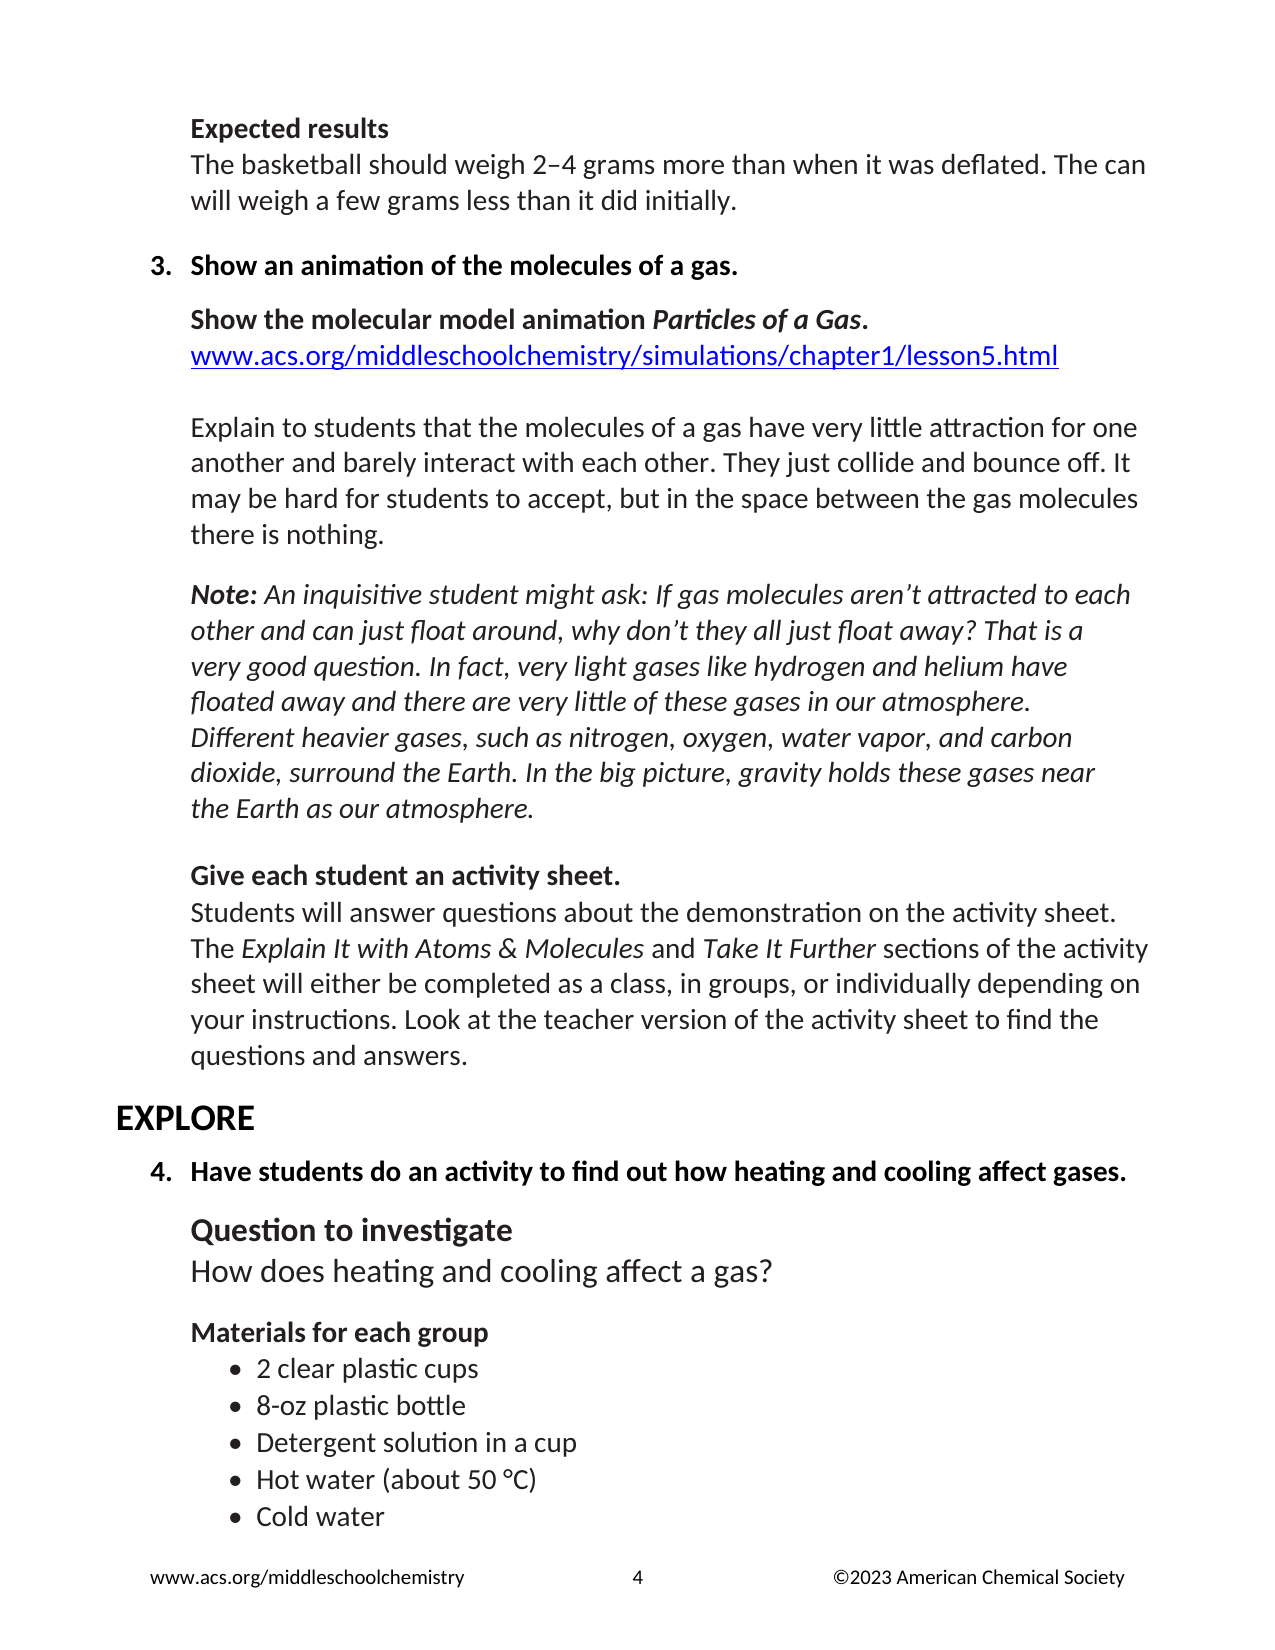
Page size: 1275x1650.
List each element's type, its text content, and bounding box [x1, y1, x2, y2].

list 8-oz plastic bottle [228, 1387, 1170, 1423]
subtitle Show an animation of the molecules of a gas. [150, 247, 1170, 282]
subtitle Have students do an activity to find out how heating and cooling affect gases. [150, 1153, 1174, 1188]
subtitle Materials for each group [190, 1314, 1170, 1350]
list 2 clear plastic cups [228, 1350, 1170, 1386]
subtitle EXPLORE [116, 1094, 1170, 1140]
text www.acs.org/middleschoolchemistry/simulations/chapter1/lesson5.html [190, 337, 1170, 373]
text The basketball should weigh 2–4 grams more than when it was deflated. The can will weigh a few grams less than it did initially. [190, 146, 1155, 218]
text How does heating and cooling affect a gas? [190, 1250, 1170, 1291]
list Cold water [228, 1498, 1170, 1534]
text Note: An inquisitive student might ask: If gas molecules aren’t attracted to each other and can just float around, why don’t they all just float away? That is a very good question. In fact, very light gases like hydrogen and helium have floated away and there are very little of these gases in our atmosphere. Different heavier gases, such as nitrogen, oxygen, water vapor, and carbon dioxide, surround the Earth. In the big picture, gravity holds these gases near the Earth as our atmosphere. [190, 576, 1138, 826]
list Detergent solution in a cup [228, 1424, 1170, 1460]
text Students will answer questions about the demonstration on the activity sheet. The Explain It with Atoms & Molecules and Take It Further sections of the activity sheet will either be completed as a class, in groups, or individually depending on your instructions. Look at the teacher version of the activity sheet to find the questions and answers. [190, 894, 1164, 1072]
text Question to investigate [190, 1209, 1170, 1250]
subtitle Expected results [190, 111, 1170, 146]
text Show the molecular model animation Particles of a Gas. [190, 301, 1170, 337]
text Explain to students that the molecules of a gas have very little attraction for one another and barely interact with each other. They just collide and bounce off. It may be hard for students to accept, but in the space between the gas molecules there is nothing. [190, 409, 1164, 551]
subtitle Give each student an activity sheet. [190, 857, 1170, 893]
list Hot water (about 50 °C) [228, 1461, 1170, 1497]
